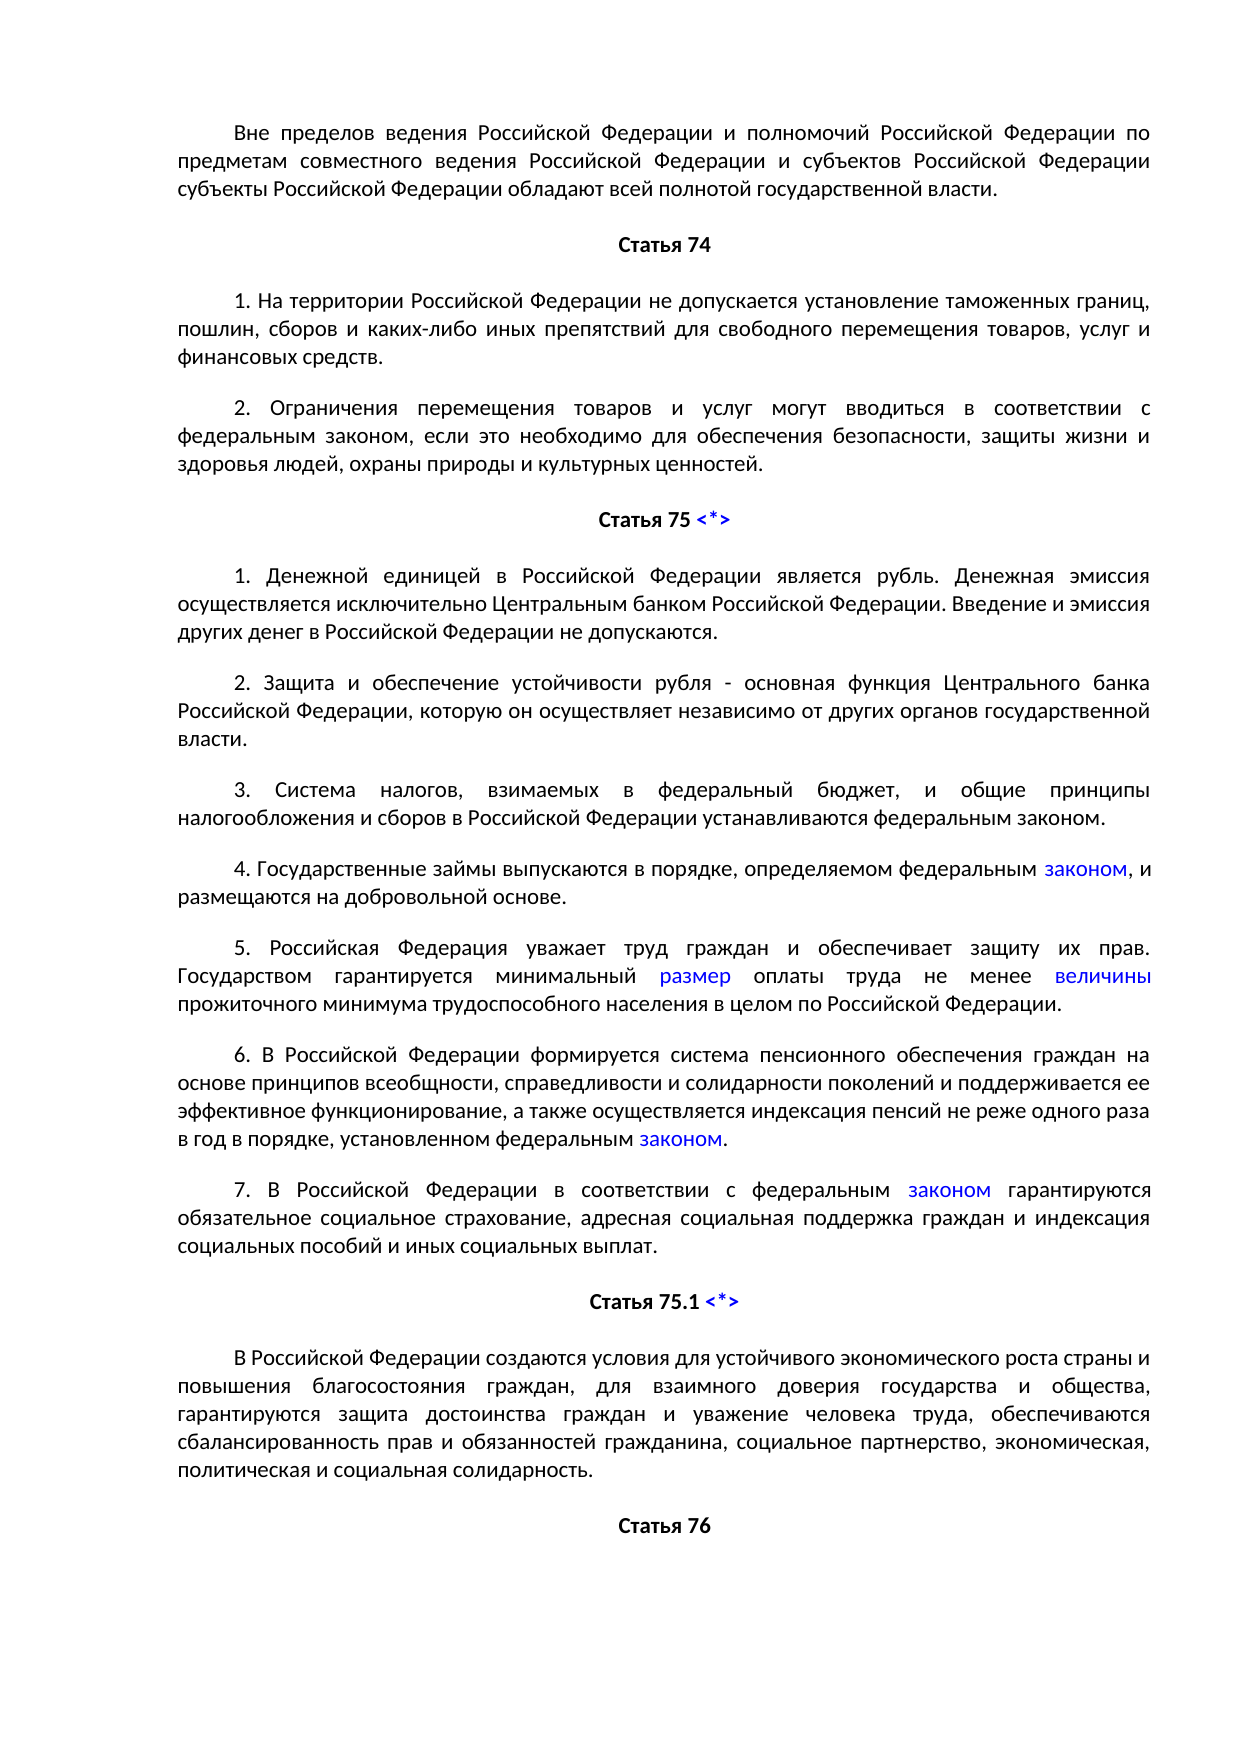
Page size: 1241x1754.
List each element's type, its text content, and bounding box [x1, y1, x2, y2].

text Статья 76 [177, 1511, 1152, 1539]
text 7. В Российской Федерации в соответствии с федеральным законом гарантируются обязательное социальное страхование, адресная социальная поддержка граждан и индексация социальных пособий и иных социальных выплат. [177, 1175, 1152, 1259]
text Статья 75.1 <*> [177, 1287, 1152, 1315]
text 2. Защита и обеспечение устойчивости рубля - основная функция Центрального банка Российской Федерации, которую он осуществляет независимо от других органов государственной власти. [177, 668, 1152, 752]
text В Российской Федерации создаются условия для устойчивого экономического роста страны и повышения благосостояния граждан, для взаимного доверия государства и общества, гарантируются защита достоинства граждан и уважение человека труда, обеспечиваются сбалансированность прав и обязанностей гражданина, социальное партнерство, экономическая, политическая и социальная солидарность. [177, 1343, 1152, 1483]
text 2. Ограничения перемещения товаров и услуг могут вводиться в соответствии с федеральным законом, если это необходимо для обеспечения безопасности, защиты жизни и здоровья людей, охраны природы и культурных ценностей. [177, 393, 1152, 477]
text Статья 74 [177, 230, 1152, 258]
text 5. Российская Федерация уважает труд граждан и обеспечивает защиту их прав. Государством гарантируется минимальный размер оплаты труда не менее величины прожиточного минимума трудоспособного населения в целом по Российской Федерации. [177, 933, 1152, 1017]
text 1. На территории Российской Федерации не допускается установление таможенных границ, пошлин, сборов и каких-либо иных препятствий для свободного перемещения товаров, услуг и финансовых средств. [177, 286, 1152, 370]
text 3. Система налогов, взимаемых в федеральный бюджет, и общие принципы налогообложения и сборов в Российской Федерации устанавливаются федеральным законом. [177, 775, 1152, 831]
text 1. Денежной единицей в Российской Федерации является рубль. Денежная эмиссия осуществляется исключительно Центральным банком Российской Федерации. Введение и эмиссия других денег в Российской Федерации не допускаются. [177, 561, 1152, 645]
text 4. Государственные займы выпускаются в порядке, определяемом федеральным законом, и размещаются на добровольной основе. [177, 854, 1152, 910]
text Статья 75 <*> [177, 505, 1152, 533]
text 6. В Российской Федерации формируется система пенсионного обеспечения граждан на основе принципов всеобщности, справедливости и солидарности поколений и поддерживается ее эффективное функционирование, а также осуществляется индексация пенсий не реже одного раза в год в порядке, установленном федеральным законом. [177, 1040, 1152, 1152]
text Вне пределов ведения Российской Федерации и полномочий Российской Федерации по предметам совместного ведения Российской Федерации и субъектов Российской Федерации субъекты Российской Федерации обладают всей полнотой государственной власти. [177, 118, 1152, 202]
